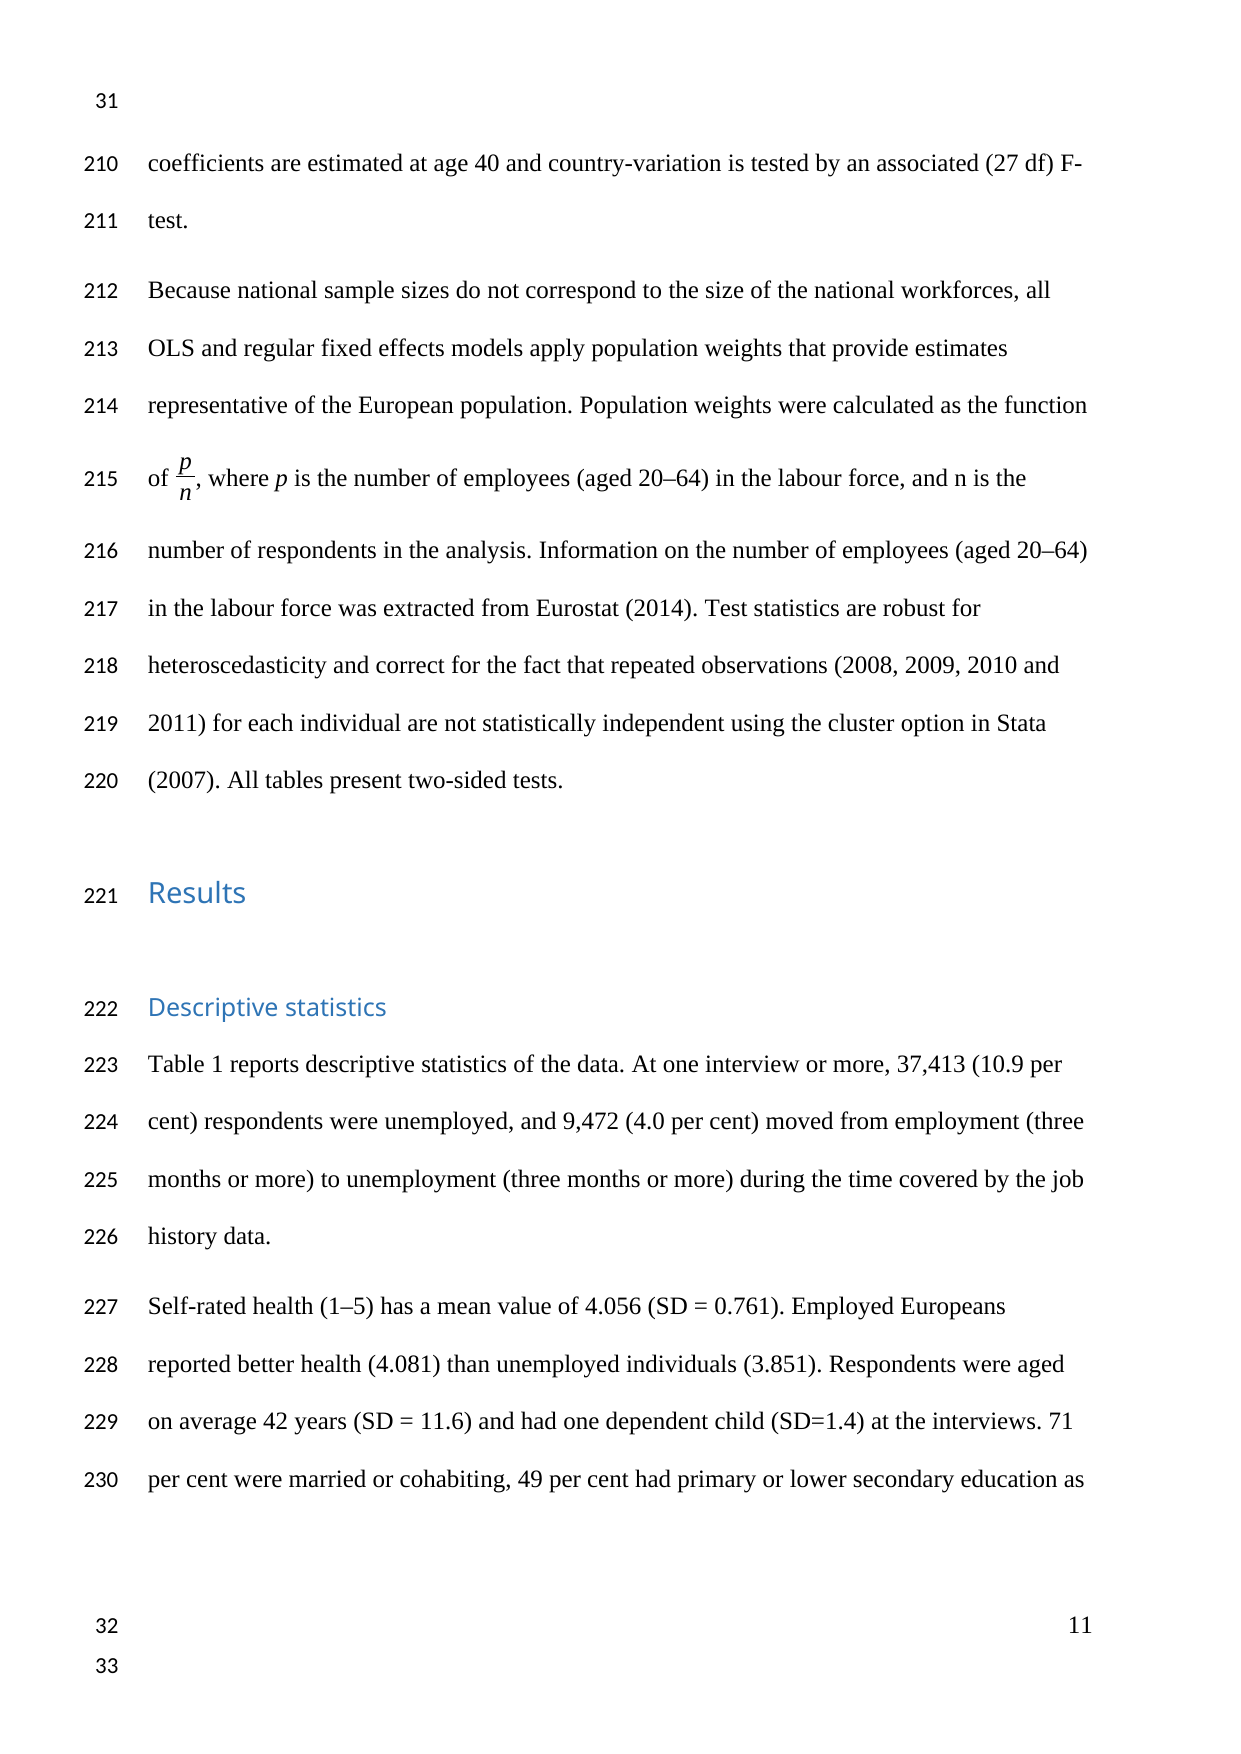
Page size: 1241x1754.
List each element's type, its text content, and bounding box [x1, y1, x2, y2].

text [148, 148, 1093, 234]
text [148, 1291, 1093, 1492]
subtitle Descriptive statistics [148, 990, 1093, 1024]
text Because national sample sizes do not correspond to the size of the national workforces, all OLS and regular fixed effects models apply population weights that provide estimates representative of the European population. Population weights were calculated as the function of , where p is the number of employees (aged 20–64) in the labour force, and n is the number of respondents in the analysis. Information on the number of employees (aged 20–64) in the labour force was extracted from Eurostat (2014). Test statistics are robust for heteroscedasticity and correct for the fact that repeated observations (2008, 2009, 2010 and 2011) for each individual are not statistically independent using the cluster option in Stata (2007). All tables present two-sided tests. [148, 275, 1093, 794]
subtitle Results [148, 873, 1093, 912]
text Table 1 reports descriptive statistics of the data. At one interview or more, 37,413 (10.9 per cent) respondents were unemployed, and 9,472 (4.0 per cent) moved from employment (three months or more) to unemployment (three months or more) during the time covered by the job history data. [148, 1049, 1093, 1250]
